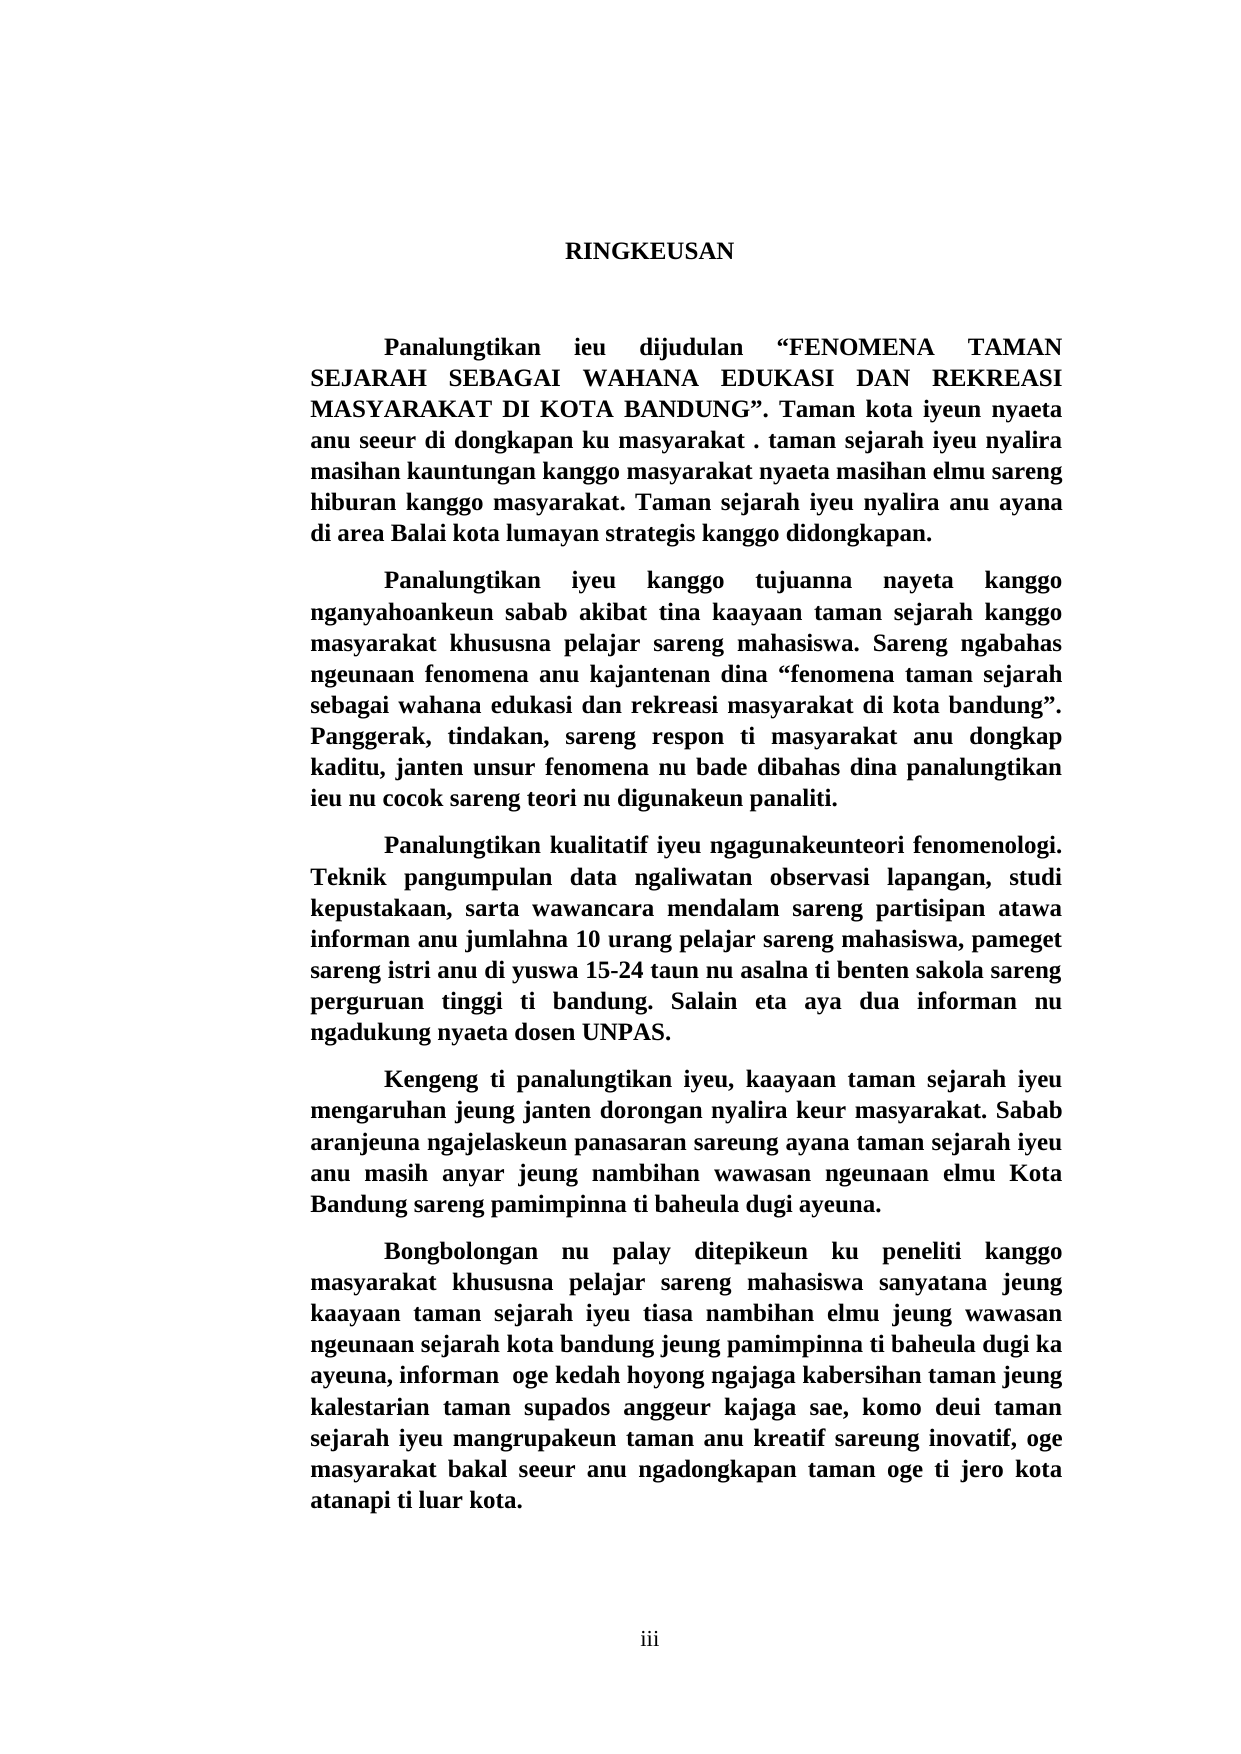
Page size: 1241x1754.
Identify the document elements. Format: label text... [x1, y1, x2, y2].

text Panalungtikan ieu dijudulan “FENOMENA TAMAN SEJARAH SEBAGAI WAHANA EDUKASI DAN REKREASI MASYARAKAT DI KOTA BANDUNG”. Taman kota iyeun nyaeta anu seeur di dongkapan ku masyarakat . taman sejarah iyeu nyalira masihan kauntungan kanggo masyarakat nyaeta masihan elmu sareng hiburan kanggo masyarakat. Taman sejarah iyeu nyalira anu ayana di area Balai kota lumayan strategis kanggo didongkapan. [310, 332, 1063, 547]
text Panalungtikan iyeu kanggo tujuanna nayeta kanggo nganyahoankeun sabab akibat tina kaayaan taman sejarah kanggo masyarakat khususna pelajar sareng mahasiswa. Sareng ngabahas ngeunaan fenomena anu kajantenan dina “fenomena taman sejarah sebagai wahana edukasi dan rekreasi masyarakat di kota bandung”. Panggerak, tindakan, sareng respon ti masyarakat anu dongkap kaditu, janten unsur fenomena nu bade dibahas dina panalungtikan ieu nu cocok sareng teori nu digunakeun panaliti. [310, 566, 1063, 812]
text Bongbolongan nu palay ditepikeun ku peneliti kanggo masyarakat khususna pelajar sareng mahasiswa sanyatana jeung kaayaan taman sejarah iyeu tiasa nambihan elmu jeung wawasan ngeunaan sejarah kota bandung jeung pamimpinna ti baheula dugi ka ayeuna, informan oge kedah hoyong ngajaga kabersihan taman jeung kalestarian taman supados anggeur kajaga sae, komo deui taman sejarah iyeu mangrupakeun taman anu kreatif sareung inovatif, oge masyarakat bakal seeur anu ngadongkapan taman oge ti jero kota atanapi ti luar kota. [310, 1236, 1063, 1513]
text Panalungtikan kualitatif iyeu ngagunakeunteori fenomenologi. Teknik pangumpulan data ngaliwatan observasi lapangan, studi kepustakaan, sarta wawancara mendalam sareng partisipan atawa informan anu jumlahna 10 urang pelajar sareng mahasiswa, pameget sareng istri anu di yuswa 15-24 taun nu asalna ti benten sakola sareng perguruan tinggi ti bandung. Salain eta aya dua informan nu ngadukung nyaeta dosen UNPAS. [310, 831, 1063, 1046]
text RINGKEUSAN [236, 236, 1063, 265]
text Kengeng ti panalungtikan iyeu, kaayaan taman sejarah iyeu mengaruhan jeung janten dorongan nyalira keur masyarakat. Sabab aranjeuna ngajelaskeun panasaran sareung ayana taman sejarah iyeu anu masih anyar jeung nambihan wawasan ngeunaan elmu Kota Bandung sareng pamimpinna ti baheula dugi ayeuna. [310, 1064, 1063, 1217]
